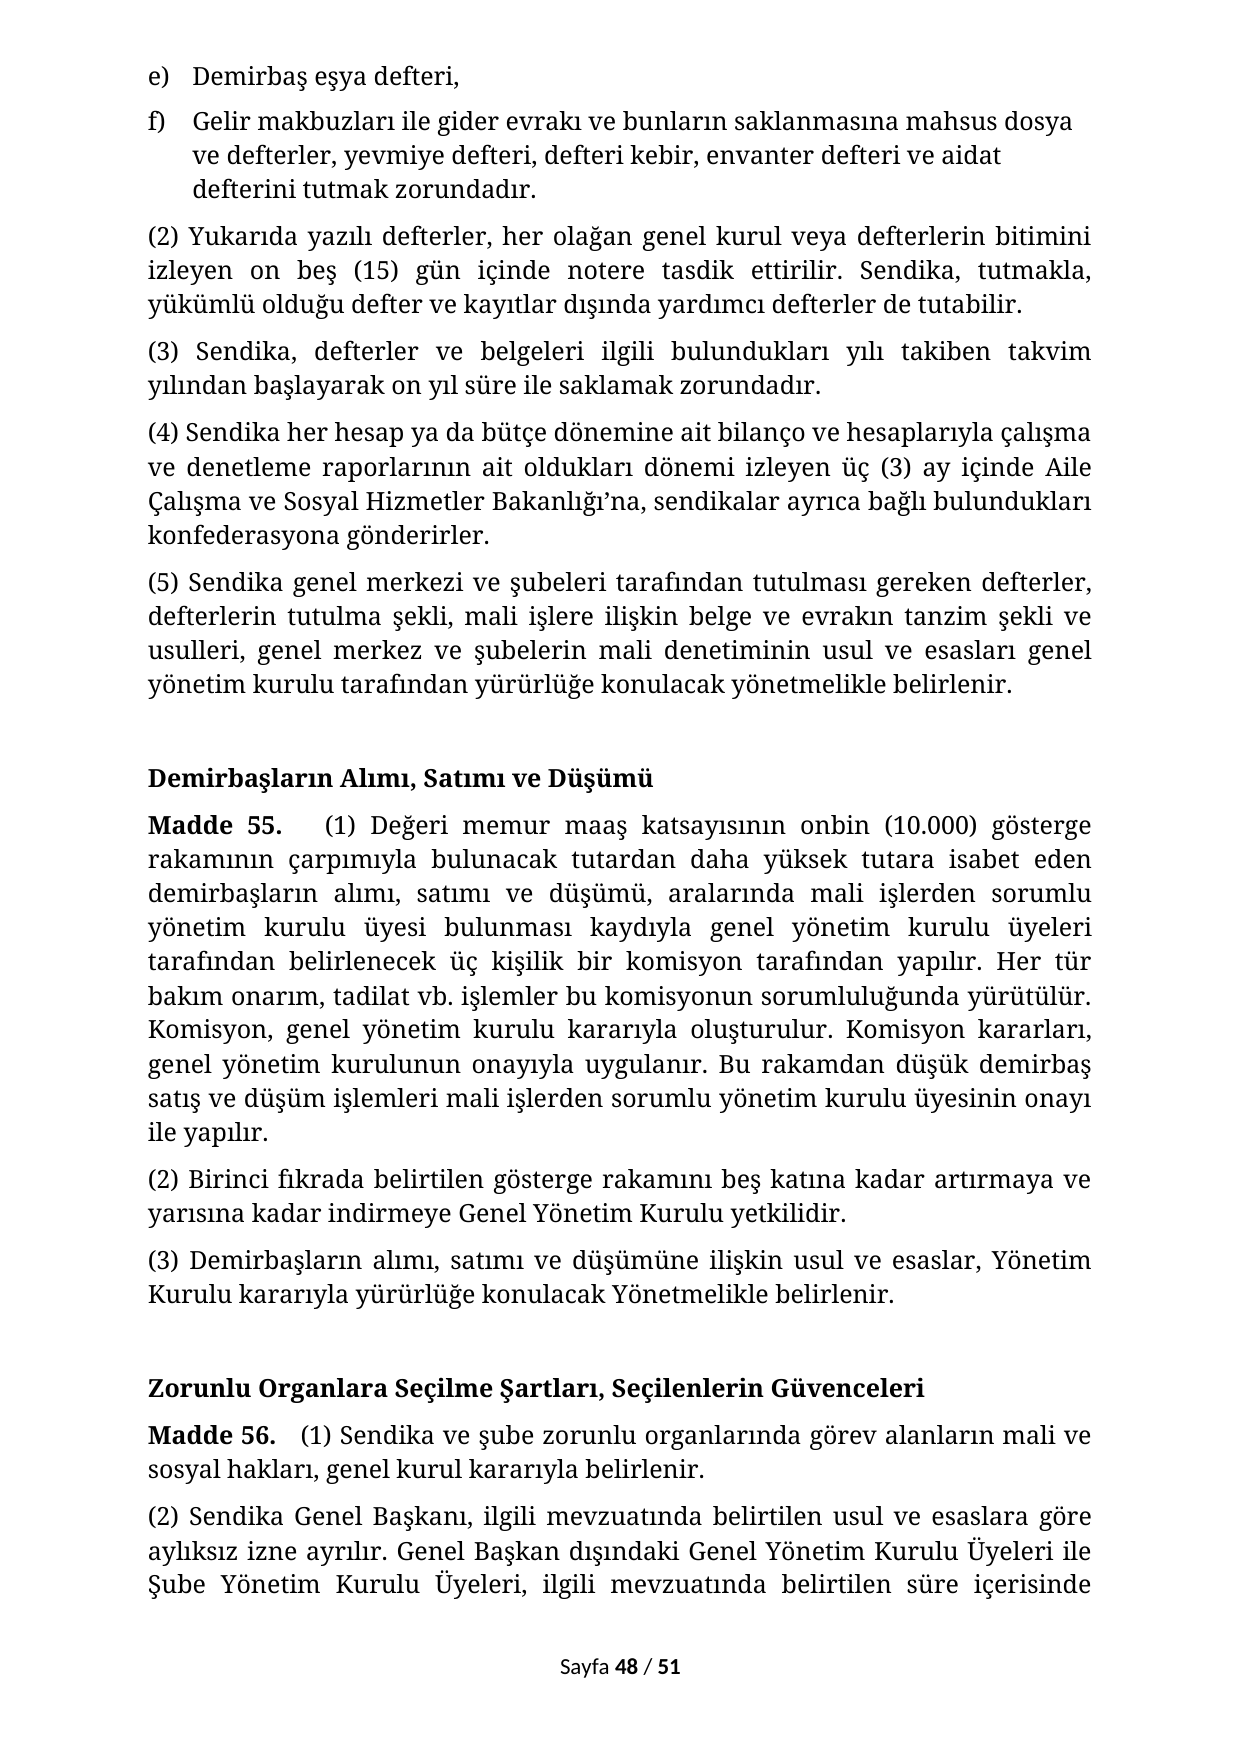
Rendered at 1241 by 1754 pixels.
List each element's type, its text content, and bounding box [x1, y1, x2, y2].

text (2) Birinci fıkrada belirtilen gösterge rakamını beş katına kadar artırmaya ve yarısına kadar indirmeye Genel Yönetim Kurulu yetkilidir. [148, 1161, 1093, 1229]
text (3) Sendika, defterler ve belgeleri ilgili bulundukları yılı takiben takvim yılından başlayarak on yıl süre ile saklamak zorundadır. [148, 334, 1093, 402]
text Madde 56. (1) Sendika ve şube zorunlu organlarında görev alanların mali ve sosyal hakları, genel kurul kararıyla belirlenir. [148, 1418, 1093, 1486]
text (3) Demirbaşların alımı, satımı ve düşümüne ilişkin usul ve esaslar, Yönetim Kurulu kararıyla yürürlüğe konulacak Yönetmelikle belirlenir. [148, 1243, 1093, 1311]
text Zorunlu Organlara Seçilme Şartları, Seçilenlerin Güvenceleri [148, 1371, 1093, 1405]
list Demirbaşların Alımı, Satımı ve Düşümü [148, 761, 1093, 795]
text Madde 55. (1) Değeri memur maaş katsayısının onbin (10.000) gösterge rakamının çarpımıyla bulunacak tutardan daha yüksek tutara isabet eden demirbaşların alımı, satımı ve düşümü, aralarında mali işlerden sorumlu yönetim kurulu üyesi bulunması kaydıyla genel yönetim kurulu üyeleri tarafından belirlenecek üç kişilik bir komisyon tarafından yapılır. Her tür bakım onarım, tadilat vb. işlemler bu komisyonun sorumluluğunda yürütülür. Komisyon, genel yönetim kurulu kararıyla oluşturulur. Komisyon kararları, genel yönetim kurulunun onayıyla uygulanır. Bu rakamdan düşük demirbaş satış ve düşüm işlemleri mali işlerden sorumlu yönetim kurulu üyesinin onayı ile yapılır. [148, 808, 1093, 1148]
list Gelir makbuzları ile gider evrakı ve bunların saklanmasına mahsus dosya ve defterler, yevmiye defteri, defteri kebir, envanter defteri ve aidat defterini tutmak zorundadır. [148, 103, 1093, 206]
text (5) Sendika genel merkezi ve şubeleri tarafından tutulması gereken defterler, defterlerin tutulma şekli, mali işlere ilişkin belge ve evrakın tanzim şekli ve usulleri, genel merkez ve şubelerin mali denetiminin usul ve esasları genel yönetim kurulu tarafından yürürlüğe konulacak yönetmelikle belirlenir. [148, 564, 1093, 701]
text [148, 1499, 1093, 1601]
text (4) Sendika her hesap ya da bütçe dönemine ait bilanço ve hesaplarıyla çalışma ve denetleme raporlarının ait oldukları dönemi izleyen üç (3) ay içinde Aile Çalışma ve Sosyal Hizmetler Bakanlığı’na, sendikalar ayrıca bağlı bulundukları konfederasyona gönderirler. [148, 415, 1093, 551]
text (2) Yukarıda yazılı defterler, her olağan genel kurul veya defterlerin bitimini izleyen on beş (15) gün içinde notere tasdik ettirilir. Sendika, tutmakla, yükümlü olduğu defter ve kayıtlar dışında yardımcı defterler de tutabilir. [148, 219, 1093, 321]
list Demirbaş eşya defteri, [148, 59, 1093, 93]
